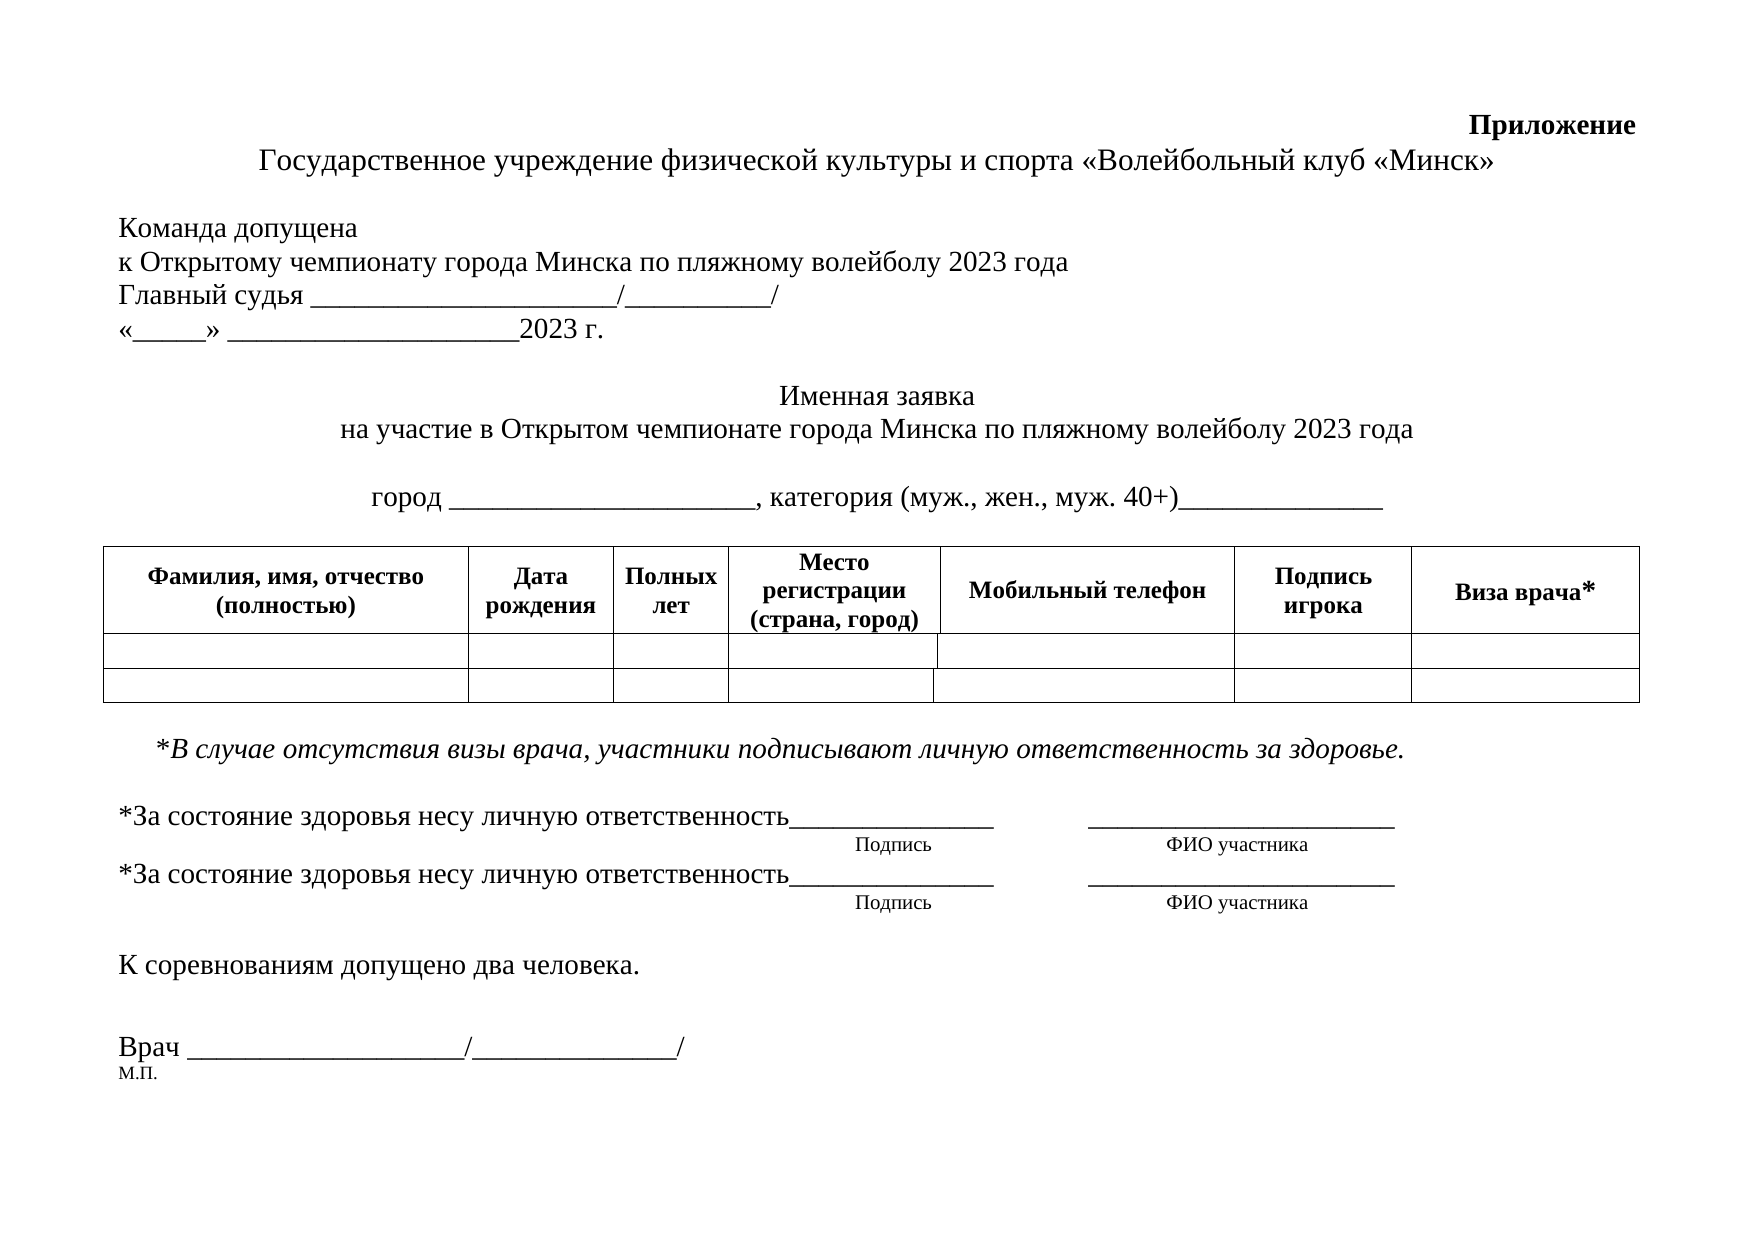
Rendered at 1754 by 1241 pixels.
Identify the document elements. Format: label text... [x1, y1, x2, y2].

table_header Виза врача* [1412, 547, 1639, 633]
table_cell [1235, 669, 1411, 702]
table_cell [614, 669, 728, 702]
text К соревнованиям допущено два человека. [118, 947, 1636, 981]
table_header Подпись игрока [1235, 547, 1411, 633]
table_cell [1412, 669, 1639, 702]
table_cell [938, 634, 1234, 668]
table_cell [104, 669, 468, 702]
table_cell [934, 669, 1234, 702]
text на участие в Открытом чемпионате города Минска по пляжному волейболу 2023 года [118, 412, 1636, 445]
text Команда допущена [118, 210, 1636, 244]
table_cell [1235, 634, 1411, 668]
table_header Фамилия, имя, отчество (полностью) [104, 547, 468, 633]
table_cell [469, 634, 613, 668]
table_cell [729, 634, 937, 668]
text Подпись ФИО участника [118, 889, 1636, 914]
text Государственное учреждение физической культуры и спорта «Волейбольный клуб «Минск» [118, 141, 1636, 177]
text *За состояние здоровья несу личную ответственность______________ _____________________ [118, 856, 1636, 889]
text Подпись ФИО участника [118, 832, 1636, 856]
text Именная заявка [118, 378, 1636, 412]
table_cell [104, 634, 468, 668]
text М.П. [118, 1062, 1636, 1084]
text Приложение [118, 107, 1636, 141]
table_header Мобильный телефон [941, 547, 1234, 633]
text Главный судья _____________________/__________/ [118, 277, 1636, 311]
text *За состояние здоровья несу личную ответственность______________ _____________________ [118, 798, 1636, 832]
table_header Полных лет [614, 547, 728, 633]
table_cell [469, 669, 613, 702]
table_header Место регистрации (страна, город) [729, 547, 940, 633]
table_header Дата рождения [469, 547, 613, 633]
table_cell [1412, 634, 1639, 668]
text *В случае отсутствия визы врача, участники подписывают личную ответственность за здоровье. [156, 731, 1636, 798]
table_cell [729, 669, 933, 702]
text к Открытому чемпионату города Минска по пляжному волейболу 2023 года [118, 244, 1636, 277]
text «_____» ____________________2023 г. [118, 311, 1636, 344]
text Врач ___________________/______________/ [118, 1029, 1636, 1062]
text город _____________________, категория (муж., жен., муж. 40+)______________ [118, 479, 1636, 512]
table_cell [614, 634, 728, 668]
